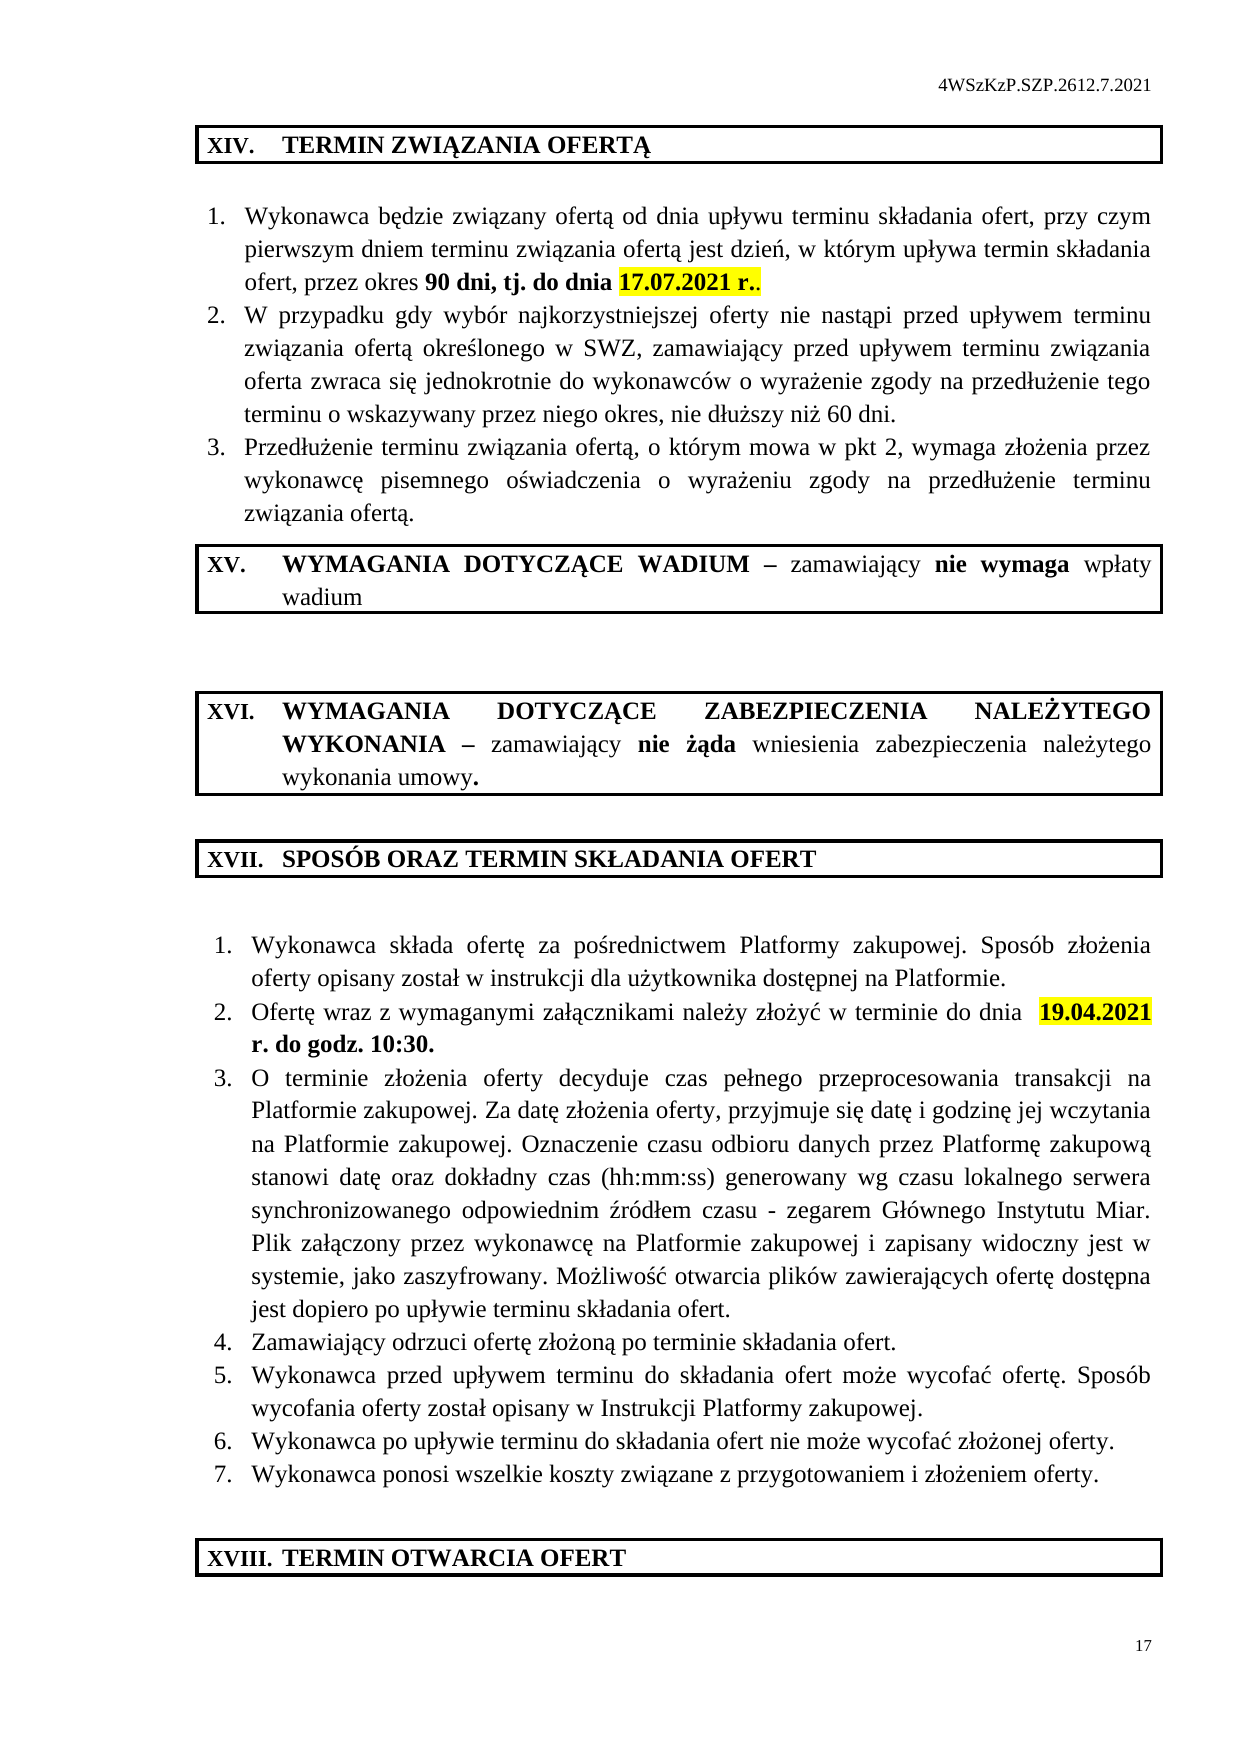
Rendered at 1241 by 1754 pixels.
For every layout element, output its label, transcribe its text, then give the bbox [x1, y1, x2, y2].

list Wykonawca ponosi wszelkie koszty związane z przygotowaniem i złożeniem oferty. [214, 1459, 1152, 1488]
list TERMIN OTWARCIA OFERT [199, 1541, 1160, 1573]
list Wykonawca po upływie terminu do składania ofert nie może wycofać złożonej oferty. [214, 1426, 1152, 1454]
list O terminie złożenia oferty decyduje czas pełnego przeprocesowania transakcji na Platformie zakupowej. Za datę złożenia oferty, przyjmuje się datę i godzinę jej wczytania na Platformie zakupowej. Oznaczenie czasu odbioru danych przez Platformę zakupową stanowi datę oraz dokładny czas (hh:mm:ss) generowany wg czasu lokalnego serwera synchronizowanego odpowiednim źródłem czasu - zegarem Głównego Instytutu Miar. Plik załączony przez wykonawcę na Platformie zakupowej i zapisany widoczny jest w systemie, jako zaszyfrowany. Możliwość otwarcia plików zawierających ofertę dostępna jest dopiero po upływie terminu składania ofert. [214, 1063, 1152, 1322]
list W przypadku gdy wybór najkorzystniejszej oferty nie nastąpi przed upływem terminu związania ofertą określonego w SWZ, zamawiający przed upływem terminu związania oferta zwraca się jednokrotnie do wykonawców o wyrażenie zgody na przedłużenie tego terminu o wskazywany przez niego okres, nie dłuższy niż 60 dni. [207, 300, 1152, 428]
list WYMAGANIA DOTYCZĄCE WADIUM – zamawiający nie wymaga wpłaty wadium [199, 547, 1160, 611]
list Przedłużenie terminu związania ofertą, o którym mowa w pkt 2, wymaga złożenia przez wykonawcę pisemnego oświadczenia o wyrażeniu zgody na przedłużenie terminu związania ofertą. [207, 432, 1152, 527]
list Wykonawca będzie związany ofertą od dnia upływu terminu składania ofert, przy czym pierwszym dniem terminu związania ofertą jest dzień, w którym upływa termin składania ofert, przez okres 90 dni, tj. do dnia 17.07.2021 r.. [207, 201, 1152, 296]
list Wykonawca składa ofertę za pośrednictwem Platformy zakupowej. Sposób złożenia oferty opisany został w instrukcji dla użytkownika dostępnej na Platformie. [214, 931, 1152, 992]
list Wykonawca przed upływem terminu do składania ofert może wycofać ofertę. Sposób wycofania oferty został opisany w Instrukcji Platformy zakupowej. [214, 1360, 1152, 1422]
list TERMIN ZWIĄZANIA OFERTĄ [199, 128, 1160, 161]
list Zamawiający odrzuci ofertę złożoną po terminie składania ofert. [214, 1327, 1152, 1356]
list WYMAGANIA DOTYCZĄCE ZABEZPIECZENIA NALEŻYTEGO WYKONANIA – zamawiający nie żąda wniesienia zabezpieczenia należytego wykonania umowy. [199, 694, 1160, 793]
list Ofertę wraz z wymaganymi załącznikami należy złożyć w terminie do dnia 19.04.2021 r. do godz. 10:30. [214, 997, 1152, 1058]
list SPOSÓB ORAZ TERMIN SKŁADANIA OFERT [199, 843, 1160, 875]
